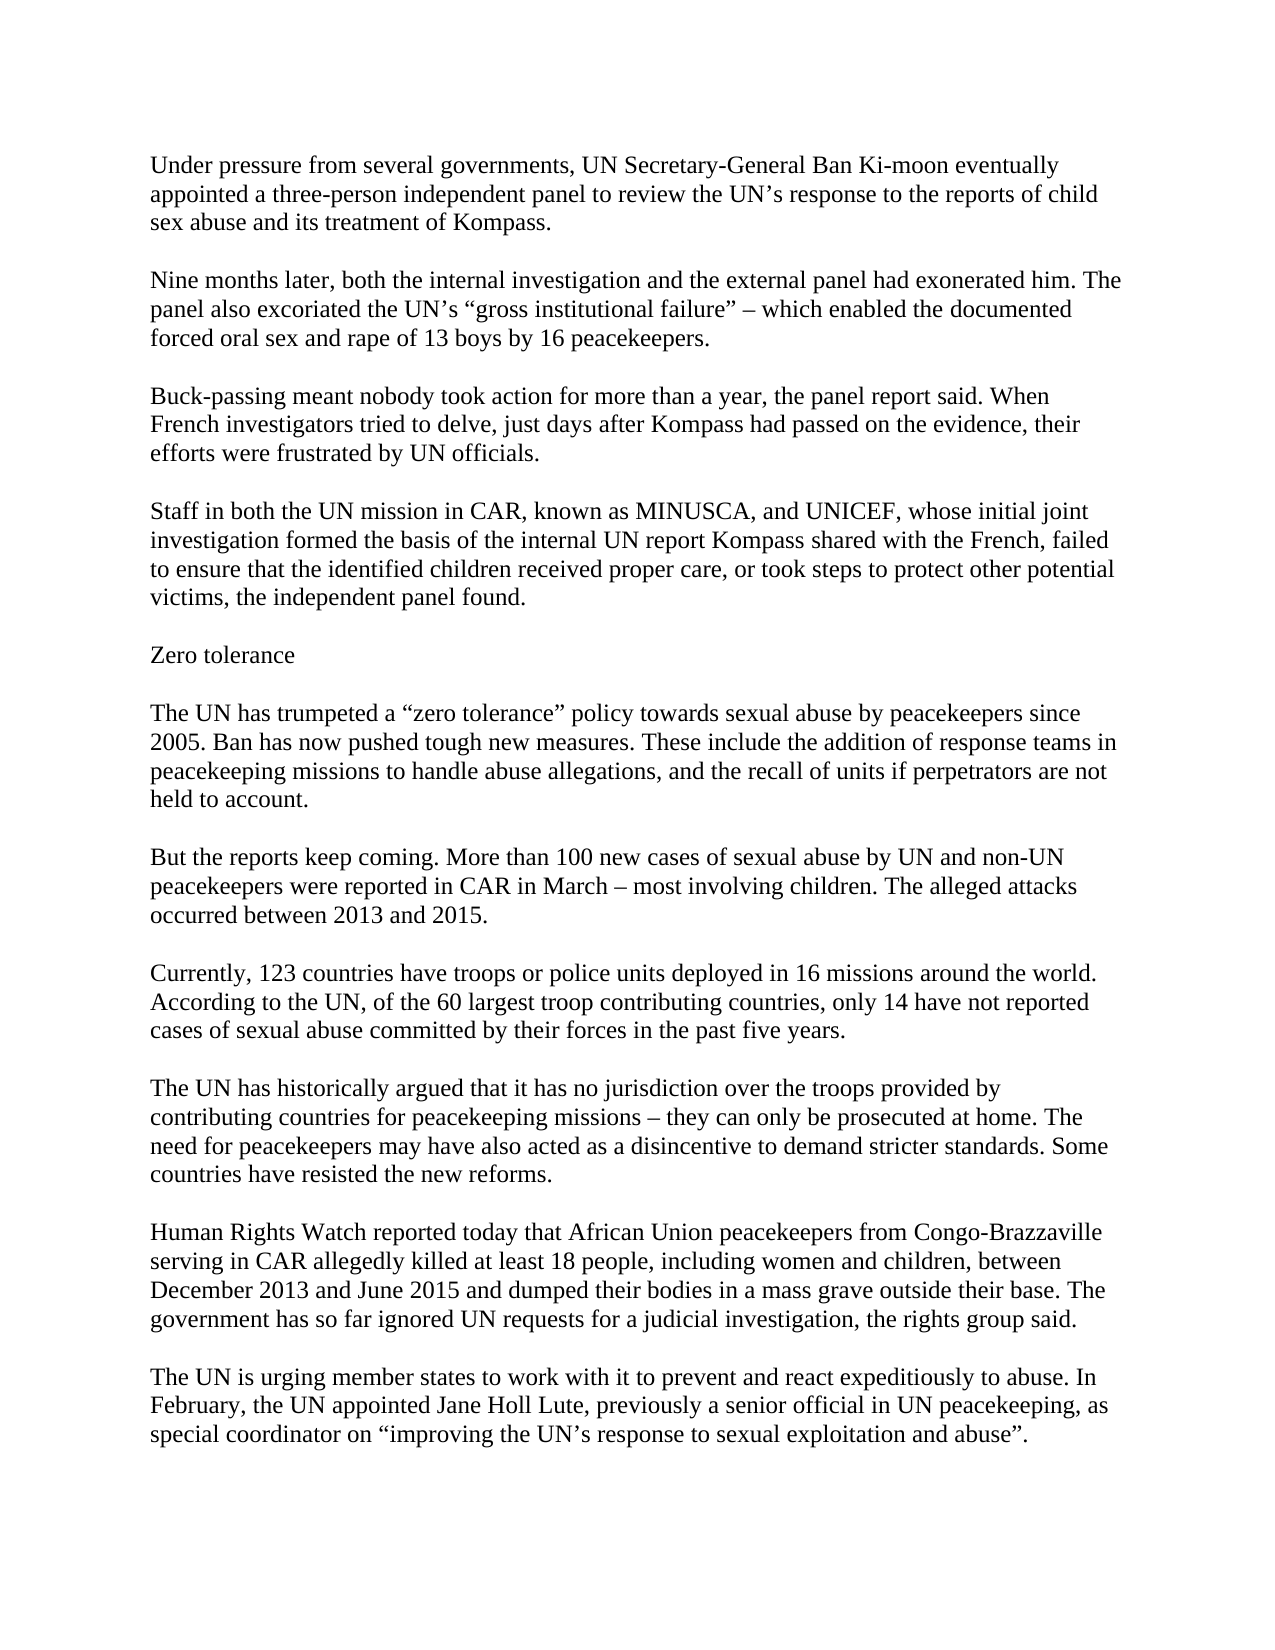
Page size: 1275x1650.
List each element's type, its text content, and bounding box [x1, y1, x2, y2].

text But the reports keep coming. More than 100 new cases of sexual abuse by UN and non-UN peacekeepers were reported in CAR in March – most involving children. The alleged attacks occurred between 2013 and 2015. [150, 842, 1125, 929]
text Nine months later, both the internal investigation and the external panel had exonerated him. The panel also excoriated the UN’s “gross institutional failure” – which enabled the documented forced oral sex and rape of 13 boys by 16 peacekeepers. [150, 265, 1125, 352]
text Zero tolerance [150, 640, 1125, 669]
text Staff in both the UN mission in CAR, known as MINUSCA, and UNICEF, whose initial joint investigation formed the basis of the internal UN report Kompass shared with the French, failed to ensure that the identified children received proper care, or took steps to protect other potential victims, the independent panel found. [150, 496, 1125, 611]
text Buck-passing meant nobody took action for more than a year, the panel report said. When French investigators tried to delve, just days after Kompass had passed on the evidence, their efforts were frustrated by UN officials. [150, 381, 1125, 467]
text The UN has trumpeted a “zero tolerance” policy towards sexual abuse by peacekeepers since 2005. Ban has now pushed tough new measures. These include the addition of response teams in peacekeeping missions to handle abuse allegations, and the recall of units if perpetrators are not held to account. [150, 698, 1125, 813]
text The UN has historically argued that it has no jurisdiction over the troops provided by contributing countries for peacekeeping missions – they can only be prosecuted at home. The need for peacekeepers may have also acted as a disincentive to demand stricter standards. Some countries have resisted the new reforms. [150, 1073, 1125, 1188]
text Currently, 123 countries have troops or police units deployed in 16 missions around the world. According to the UN, of the 60 largest troop contributing countries, only 14 have not reported cases of sexual abuse committed by their forces in the past five years. [150, 958, 1125, 1044]
text Under pressure from several governments, UN Secretary-General Ban Ki-moon eventually appointed a three-person independent panel to review the UN’s response to the reports of child sex abuse and its treatment of Kompass. [150, 150, 1125, 236]
text Human Rights Watch reported today that African Union peacekeepers from Congo-Brazzaville serving in CAR allegedly killed at least 18 people, including women and children, between December 2013 and June 2015 and dumped their bodies in a mass grave outside their base. The government has so far ignored UN requests for a judicial investigation, the rights group said. [150, 1217, 1125, 1332]
text The UN is urging member states to work with it to prevent and react expeditiously to abuse. In February, the UN appointed Jane Holl Lute, previously a senior official in UN peacekeeping, as special coordinator on “improving the UN’s response to sexual exploitation and abuse”. [150, 1362, 1125, 1448]
